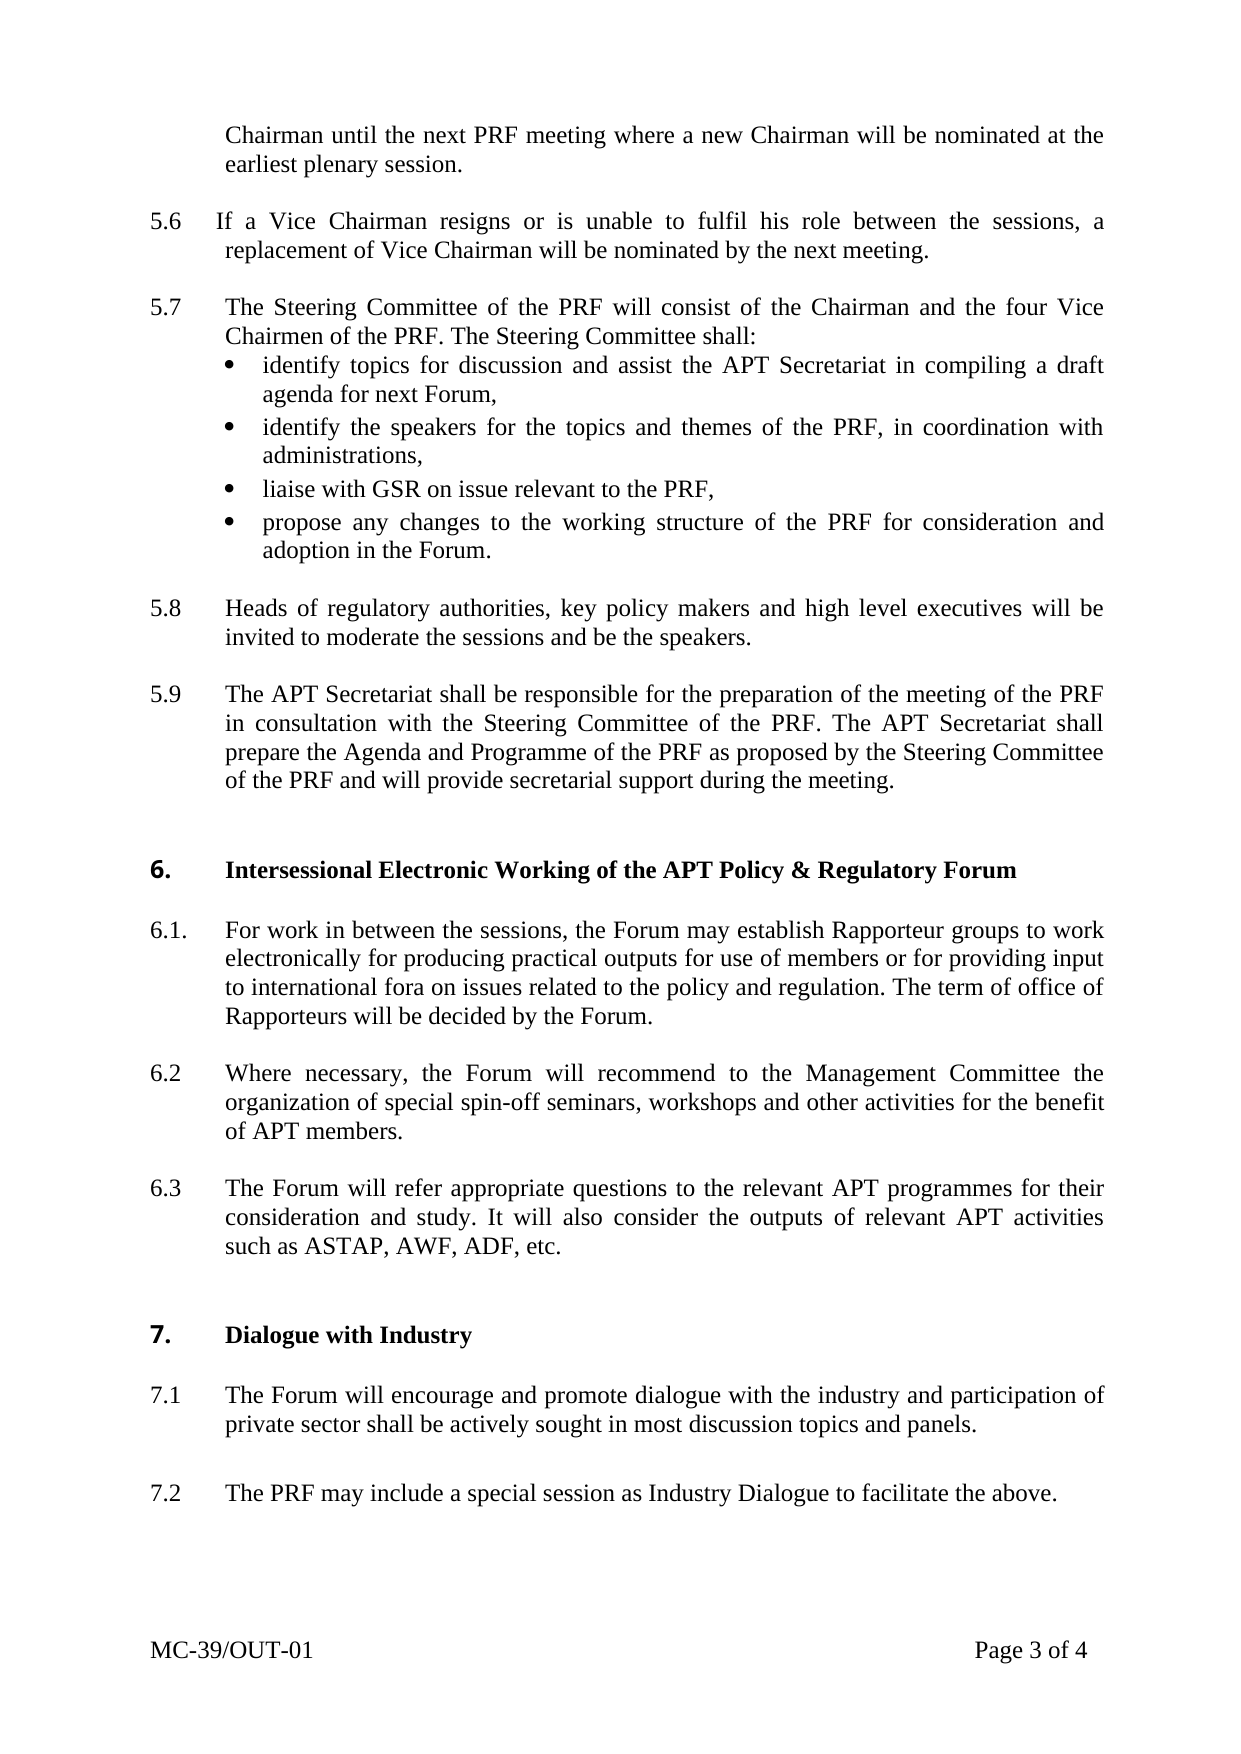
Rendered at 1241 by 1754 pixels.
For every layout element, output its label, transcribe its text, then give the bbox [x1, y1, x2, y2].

list liaise with GSR on issue relevant to the PRF, [225, 474, 1105, 502]
text 5.7 The Steering Committee of the PRF will consist of the Chairman and the four Vice Chairmen of the PRF. The Steering Committee shall: [150, 292, 1105, 350]
text 5.8 Heads of regulatory authorities, key policy makers and high level executives will be invited to moderate the sessions and be the speakers. [150, 593, 1105, 651]
list identify topics for discussion and assist the APT Secretariat in compiling a draft agenda for next Forum, [225, 350, 1105, 407]
text 6.2 Where necessary, the Forum will recommend to the Management Committee the organization of special spin-off seminars, workshops and other activities for the benefit of APT members. [150, 1058, 1105, 1145]
text 5.9 The APT Secretariat shall be responsible for the preparation of the meeting of the PRF in consultation with the Steering Committee of the PRF. The APT Secretariat shall prepare the Agenda and Programme of the PRF as proposed by the Steering Committee of the PRF and will provide secretarial support during the meeting. [150, 679, 1105, 794]
text 7.1 The Forum will encourage and promote dialogue with the industry and participation of private sector shall be actively sought in most discussion topics and panels. [150, 1380, 1105, 1437]
subtitle Intersessional Electronic Working of the APT Policy & Regulatory Forum [150, 852, 1105, 886]
list propose any changes to the working structure of the PRF for consideration and adoption in the Forum. [225, 507, 1105, 564]
text 7.2 The PRF may include a special session as Industry Dialogue to facilitate the above. [150, 1478, 1105, 1507]
subtitle Dialogue with Industry [150, 1317, 1105, 1351]
text 6.1. For work in between the sessions, the Forum may establish Rapporteur groups to work electronically for producing practical outputs for use of members or for providing input to international fora on issues related to the policy and regulation. The term of office of Rapporteurs will be decided by the Forum. [150, 915, 1105, 1030]
list identify the speakers for the topics and themes of the PRF, in coordination with administrations, [225, 412, 1105, 469]
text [150, 120, 1105, 177]
text 6.3 The Forum will refer appropriate questions to the relevant APT programmes for their consideration and study. It will also consider the outputs of relevant APT activities such as ASTAP, AWF, ADF, etc. [150, 1173, 1105, 1260]
text 5.6 If a Vice Chairman resigns or is unable to fulfil his role between the sessions, a replacement of Vice Chairman will be nominated by the next meeting. [150, 206, 1105, 264]
